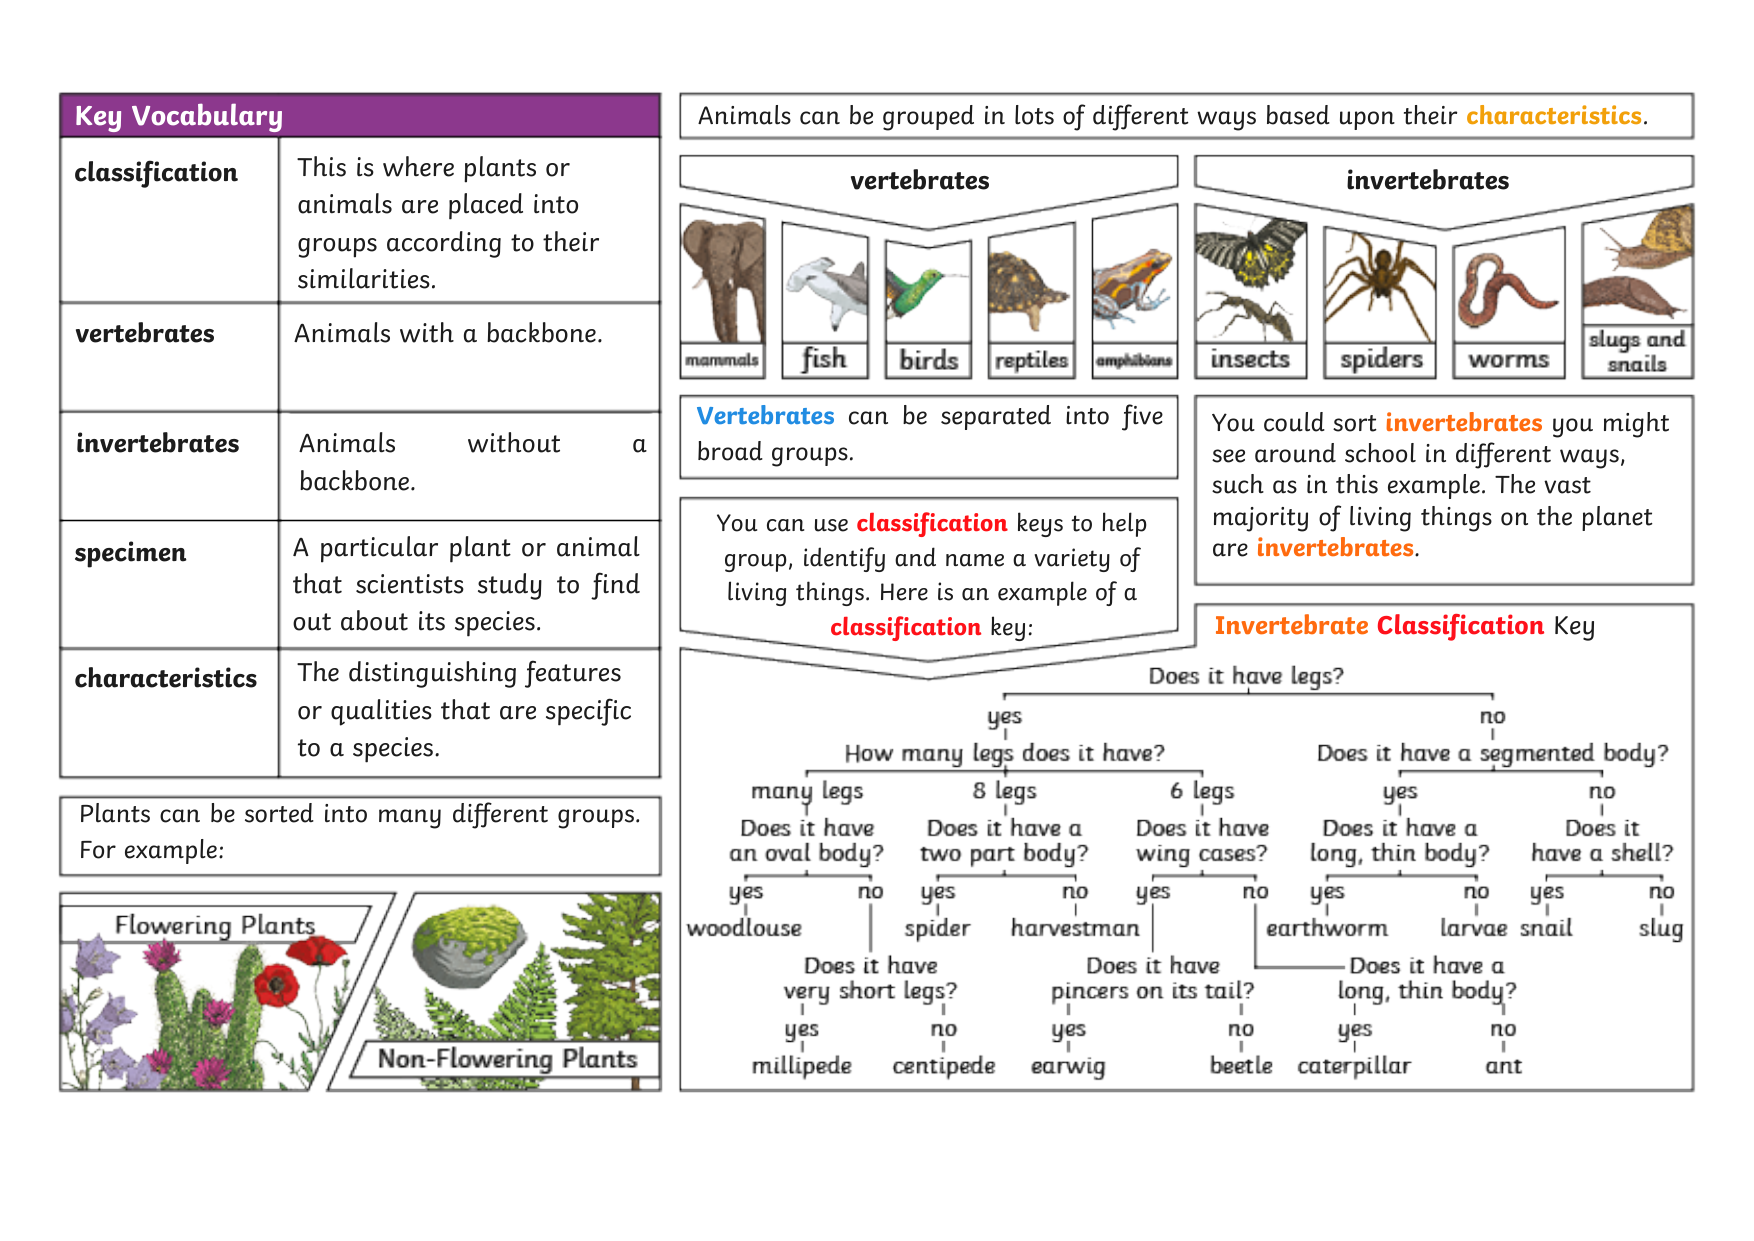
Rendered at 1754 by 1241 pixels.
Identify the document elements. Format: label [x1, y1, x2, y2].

picture [1, 82, 1754, 1104]
